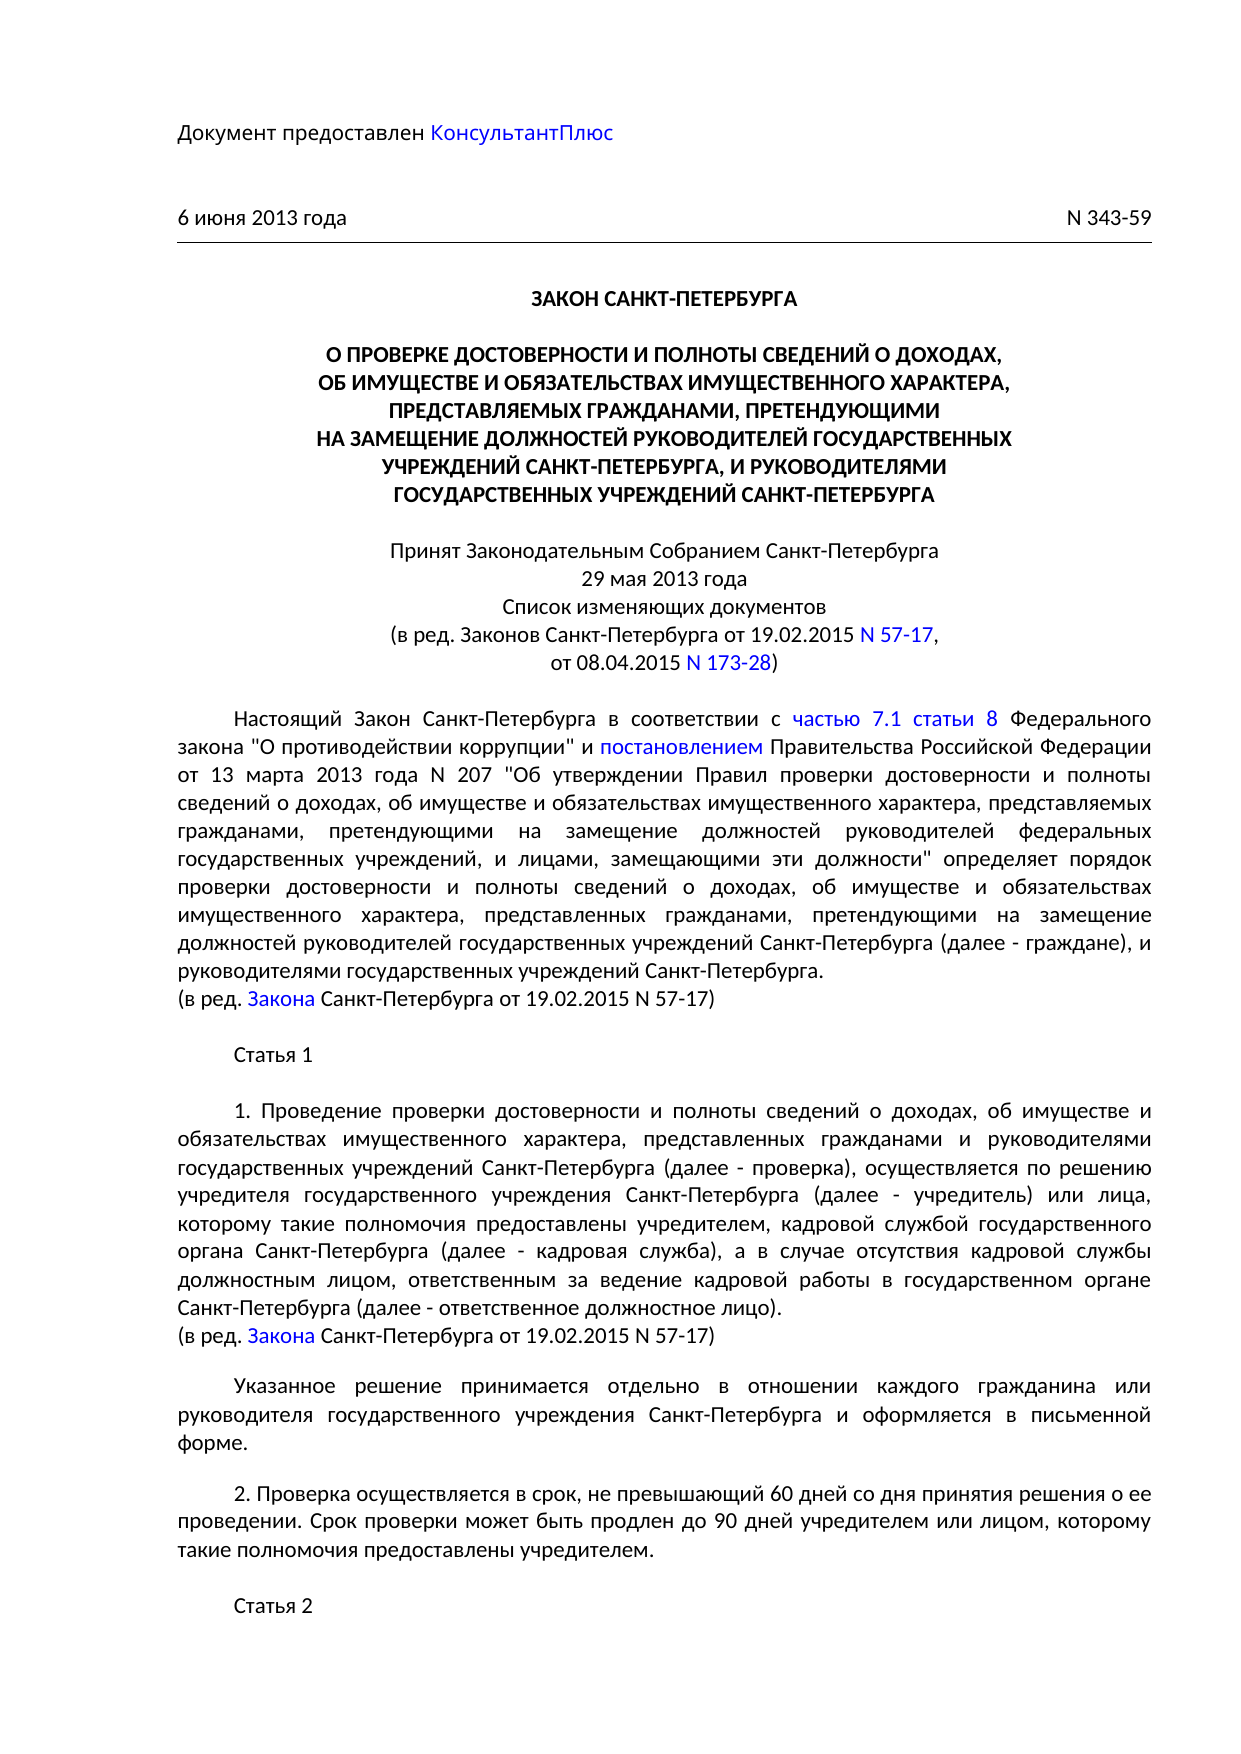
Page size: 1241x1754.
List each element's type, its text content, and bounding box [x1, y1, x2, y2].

text Список изменяющих документов [177, 592, 1152, 620]
text Принят Законодательным Собранием Санкт-Петербурга [177, 536, 1152, 564]
text 2. Проверка осуществляется в срок, не превышающий 60 дней со дня принятия решения о ее проведении. Срок проверки может быть продлен до 90 дней учредителем или лицом, которому такие полномочия предоставлены учредителем. [177, 1479, 1152, 1563]
text 29 мая 2013 года [177, 564, 1152, 592]
title УЧРЕЖДЕНИЙ САНКТ-ПЕТЕРБУРГА, И РУКОВОДИТЕЛЯМИ [177, 452, 1152, 480]
title ГОСУДАРСТВЕННЫХ УЧРЕЖДЕНИЙ САНКТ-ПЕТЕРБУРГА [177, 480, 1152, 508]
title ОБ ИМУЩЕСТВЕ И ОБЯЗАТЕЛЬСТВАХ ИМУЩЕСТВЕННОГО ХАРАКТЕРА, [177, 368, 1152, 396]
text (в ред. Закона Санкт-Петербурга от 19.02.2015 N 57-17) [177, 984, 1152, 1012]
title НА ЗАМЕЩЕНИЕ ДОЛЖНОСТЕЙ РУКОВОДИТЕЛЕЙ ГОСУДАРСТВЕННЫХ [177, 424, 1152, 452]
text Настоящий Закон Санкт-Петербурга в соответствии с частью 7.1 статьи 8 Федерального закона "О противодействии коррупции" и постановлением Правительства Российской Федерации от 13 марта 2013 года N 207 "Об утверждении Правил проверки достоверности и полноты сведений о доходах, об имуществе и обязательствах имущественного характера, представляемых гражданами, претендующими на замещение должностей руководителей федеральных государственных учреждений, и лицами, замещающими эти должности" определяет порядок проверки достоверности и полноты сведений о доходах, об имуществе и обязательствах имущественного характера, представленных гражданами, претендующими на замещение должностей руководителей государственных учреждений Санкт-Петербурга (далее - граждане), и руководителями государственных учреждений Санкт-Петербурга. [177, 704, 1152, 984]
text (в ред. Закона Санкт-Петербурга от 19.02.2015 N 57-17) [177, 1321, 1152, 1349]
title ПРЕДСТАВЛЯЕМЫХ ГРАЖДАНАМИ, ПРЕТЕНДУЮЩИМИ [177, 396, 1152, 424]
text 1. Проведение проверки достоверности и полноты сведений о доходах, об имуществе и обязательствах имущественного характера, представленных гражданами и руководителями государственных учреждений Санкт-Петербурга (далее - проверка), осуществляется по решению учредителя государственного учреждения Санкт-Петербурга (далее - учредитель) или лица, которому такие полномочия предоставлены учредителем, кадровой службой государственного органа Санкт-Петербурга (далее - кадровая служба), а в случае отсутствия кадровой службы должностным лицом, ответственным за ведение кадровой работы в государственном органе Санкт-Петербурга (далее - ответственное должностное лицо). [177, 1097, 1152, 1321]
text Указанное решение принимается отдельно в отношении каждого гражданина или руководителя государственного учреждения Санкт-Петербурга и оформляется в письменной форме. [177, 1372, 1152, 1456]
table_header N 343-59 [664, 203, 1152, 231]
table_header 6 июня 2013 года [177, 203, 664, 231]
title О ПРОВЕРКЕ ДОСТОВЕРНОСТИ И ПОЛНОТЫ СВЕДЕНИЙ О ДОХОДАХ, [177, 340, 1152, 368]
text Статья 1 [177, 1041, 1152, 1068]
text Статья 2 [177, 1591, 1152, 1619]
title ЗАКОН САНКТ-ПЕТЕРБУРГА [177, 284, 1152, 312]
text (в ред. Законов Санкт-Петербурга от 19.02.2015 N 57-17, [177, 620, 1152, 648]
text от 08.04.2015 N 173-28) [177, 648, 1152, 676]
title Документ предоставлен КонсультантПлюс [177, 118, 1152, 175]
